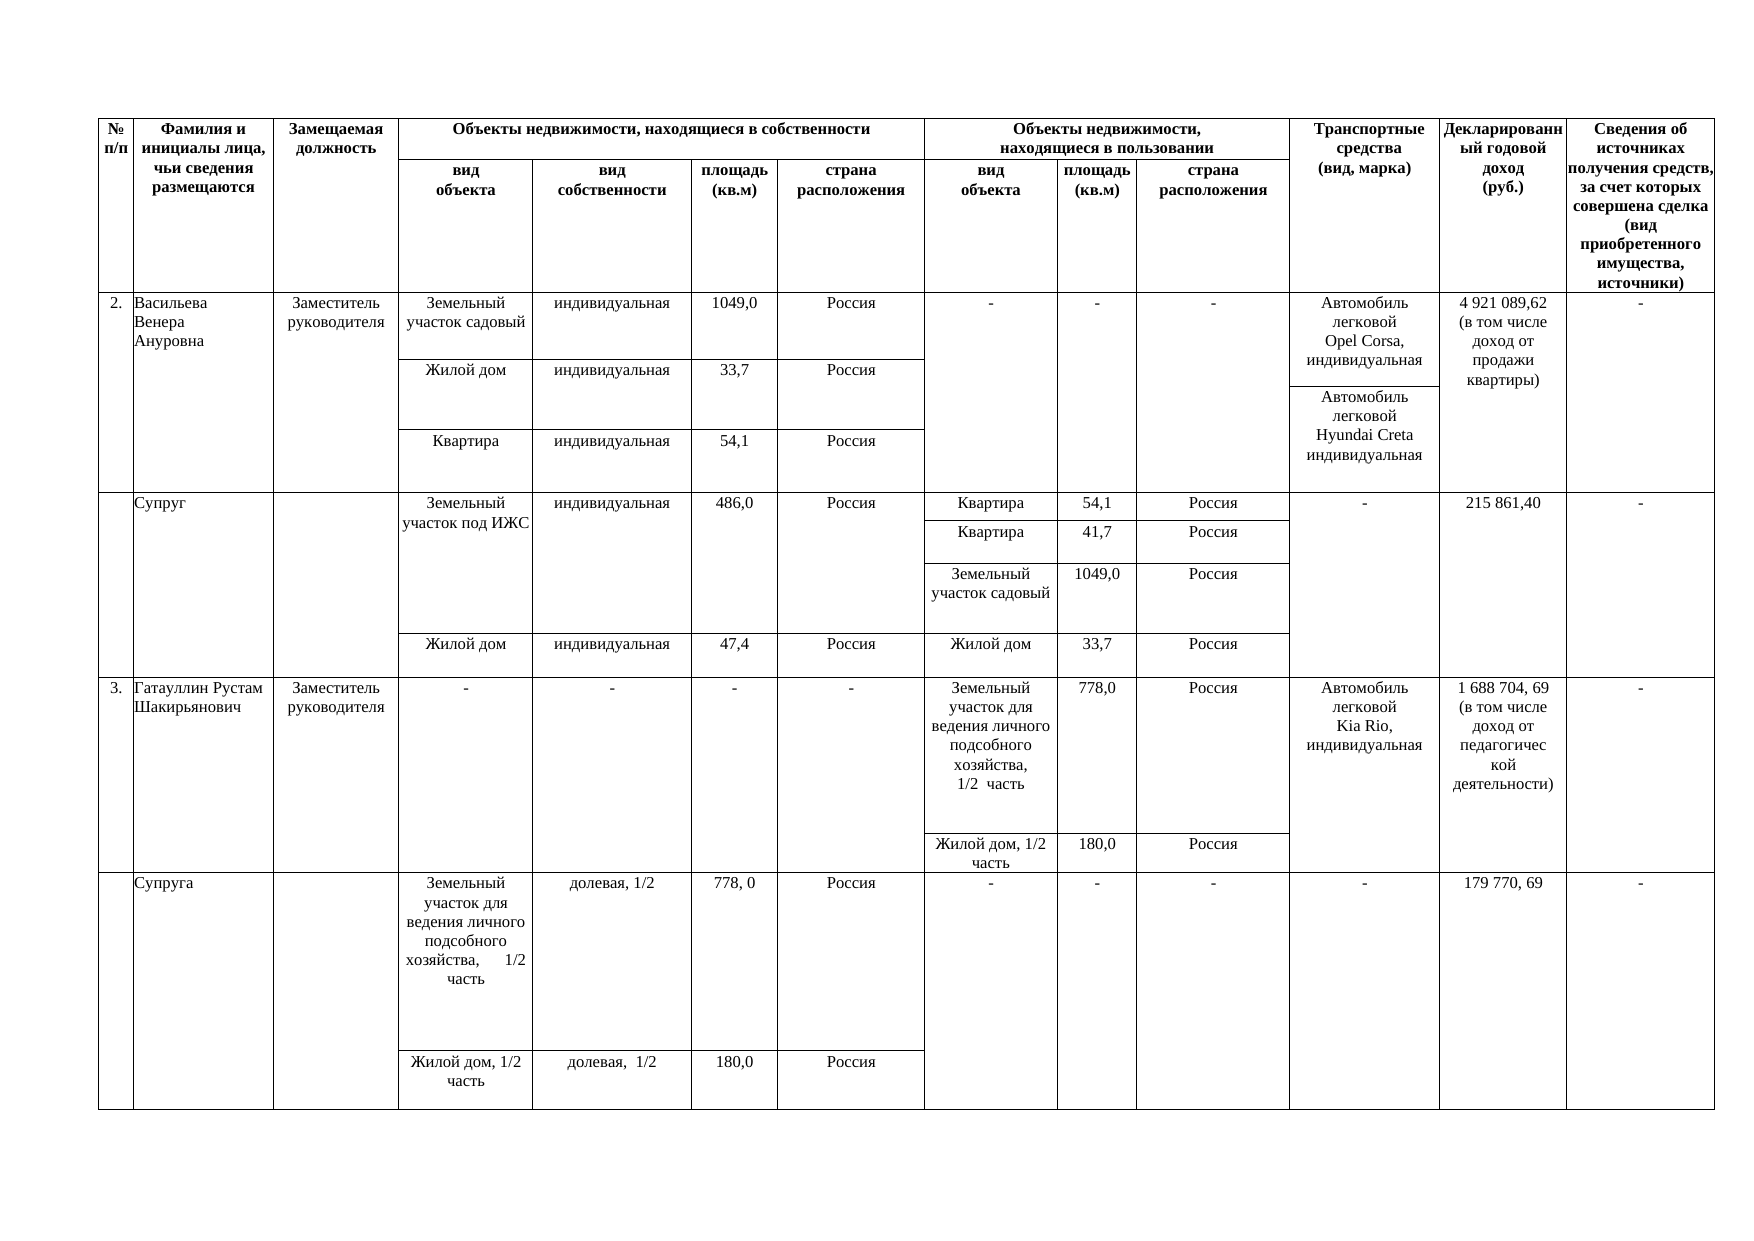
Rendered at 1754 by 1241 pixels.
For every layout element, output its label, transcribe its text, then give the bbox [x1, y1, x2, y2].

table_cell Васильева Венера Ануровна [134, 293, 273, 492]
table_cell - [1290, 873, 1439, 1109]
table_cell Земельный участок для ведения личного подсобного хозяйства, 1/2 часть [399, 873, 532, 1050]
table_cell индивидуальная [533, 634, 691, 677]
table_cell Замещаемая должность [274, 119, 398, 292]
table_cell - [1137, 873, 1289, 1109]
table_cell Жилой дом [925, 634, 1057, 677]
table_cell - [1058, 293, 1136, 492]
table_cell 778,0 [1058, 678, 1136, 833]
table_cell площадь (кв.м) [1058, 160, 1136, 292]
table_cell Квартира [925, 521, 1057, 562]
table_cell Объекты недвижимости, находящиеся в пользовании [925, 119, 1289, 159]
table_cell 215 861,40 [1440, 493, 1566, 677]
table_cell Квартира [925, 493, 1057, 520]
table_cell Автомобиль легковой Hyundai Creta индивидуальная [1290, 387, 1439, 492]
table_cell Россия [778, 634, 924, 677]
table_cell - [1567, 873, 1714, 1109]
table_cell Россия [1137, 564, 1289, 633]
table_cell - [533, 678, 691, 872]
table_cell страна расположения [1137, 160, 1289, 292]
table_cell Земельный участок садовый [399, 293, 532, 359]
table_cell Автомобиль легковой Kia Rio, индивидуальная [1290, 678, 1439, 872]
table_cell Земельный участок садовый [925, 564, 1057, 633]
table_cell страна расположения [778, 160, 924, 292]
table_cell 33,7 [1058, 634, 1136, 677]
table_cell индивидуальная [533, 360, 691, 429]
table_cell Россия [1137, 634, 1289, 677]
table_cell 1 688 704, 69 (в том числе доход от педагогичес кой деятельности) [1440, 678, 1566, 872]
table_cell Россия [1137, 521, 1289, 562]
table_cell 486,0 [692, 493, 777, 633]
table_cell Супруга [134, 873, 273, 1109]
table_cell Гатауллин Рустам Шакирьянович [134, 678, 273, 872]
table_cell Жилой дом [399, 360, 532, 429]
table_cell - [925, 293, 1057, 492]
table_cell индивидуальная [533, 493, 691, 633]
table_cell 41,7 [1058, 521, 1136, 562]
table_cell - [778, 678, 924, 872]
table_cell [99, 873, 133, 1109]
table_cell Заместитель руководителя [274, 293, 398, 492]
table_cell [274, 873, 398, 1109]
table_cell Декларированный годовой доход (руб.) [1440, 119, 1566, 292]
table_cell - [692, 678, 777, 872]
table_cell индивидуальная [533, 293, 691, 359]
table_cell 47,4 [692, 634, 777, 677]
table_cell Россия [778, 360, 924, 429]
table_cell [274, 493, 398, 677]
table_cell 2. [99, 293, 133, 492]
table_cell № п/п [99, 119, 133, 292]
table_cell Земельный участок для ведения личного подсобного хозяйства, 1/2 часть [925, 678, 1057, 833]
table_cell вид объекта [925, 160, 1057, 292]
table_cell 180,0 [1058, 834, 1136, 872]
table_cell [99, 493, 133, 677]
table_cell Россия [778, 1051, 924, 1109]
table_cell - [1058, 873, 1136, 1109]
table_cell 179 770, 69 [1440, 873, 1566, 1109]
table_cell 33,7 [692, 360, 777, 429]
table_cell Заместитель руководителя [274, 678, 398, 872]
table_cell Жилой дом [399, 634, 532, 677]
table_cell Россия [778, 430, 924, 492]
table_cell долевая, 1/2 [533, 1051, 691, 1109]
table_cell 3. [99, 678, 133, 872]
table_cell индивидуальная [533, 430, 691, 492]
table_cell Супруг [134, 493, 273, 677]
table_cell Россия [1137, 834, 1289, 872]
table_cell площадь (кв.м) [692, 160, 777, 292]
table_cell Россия [778, 493, 924, 633]
table_cell 778, 0 [692, 873, 777, 1050]
table_cell - [1290, 493, 1439, 677]
table_cell вид объекта [399, 160, 532, 292]
table_cell Объекты недвижимости, находящиеся в собственности [399, 119, 924, 159]
table_cell 1049,0 [692, 293, 777, 359]
table_cell 1049,0 [1058, 564, 1136, 633]
table_cell Сведения об источниках получения средств, за счет которых совершена сделка (вид приобретенного имущества, источники) [1567, 119, 1714, 292]
table_cell Фамилия и инициалы лица, чьи сведения размещаются [134, 119, 273, 292]
table_cell 4 921 089,62 (в том числе доход от продажи квартиры) [1440, 293, 1566, 492]
table_cell - [1137, 293, 1289, 492]
table_cell 54,1 [692, 430, 777, 492]
table_cell Жилой дом, 1/2 часть [925, 834, 1057, 872]
table_cell Россия [778, 293, 924, 359]
table_cell Россия [778, 873, 924, 1050]
table_cell - [925, 873, 1057, 1109]
table_cell Земельный участок под ИЖС [399, 493, 532, 633]
table_cell Россия [1137, 493, 1289, 520]
table_cell - [1567, 293, 1714, 492]
table_cell Автомобиль легковой Opel Corsa, индивидуальная [1290, 293, 1439, 386]
table_cell Квартира [399, 430, 532, 492]
table_cell долевая, 1/2 [533, 873, 691, 1050]
table_cell Жилой дом, 1/2 часть [399, 1051, 532, 1109]
table_cell - [399, 678, 532, 872]
table_cell 180,0 [692, 1051, 777, 1109]
table_cell Транспортные средства (вид, марка) [1290, 119, 1439, 292]
table_cell - [1567, 493, 1714, 677]
table_cell 54,1 [1058, 493, 1136, 520]
table_cell вид собственности [533, 160, 691, 292]
table_cell - [1567, 678, 1714, 872]
table_cell Россия [1137, 678, 1289, 833]
